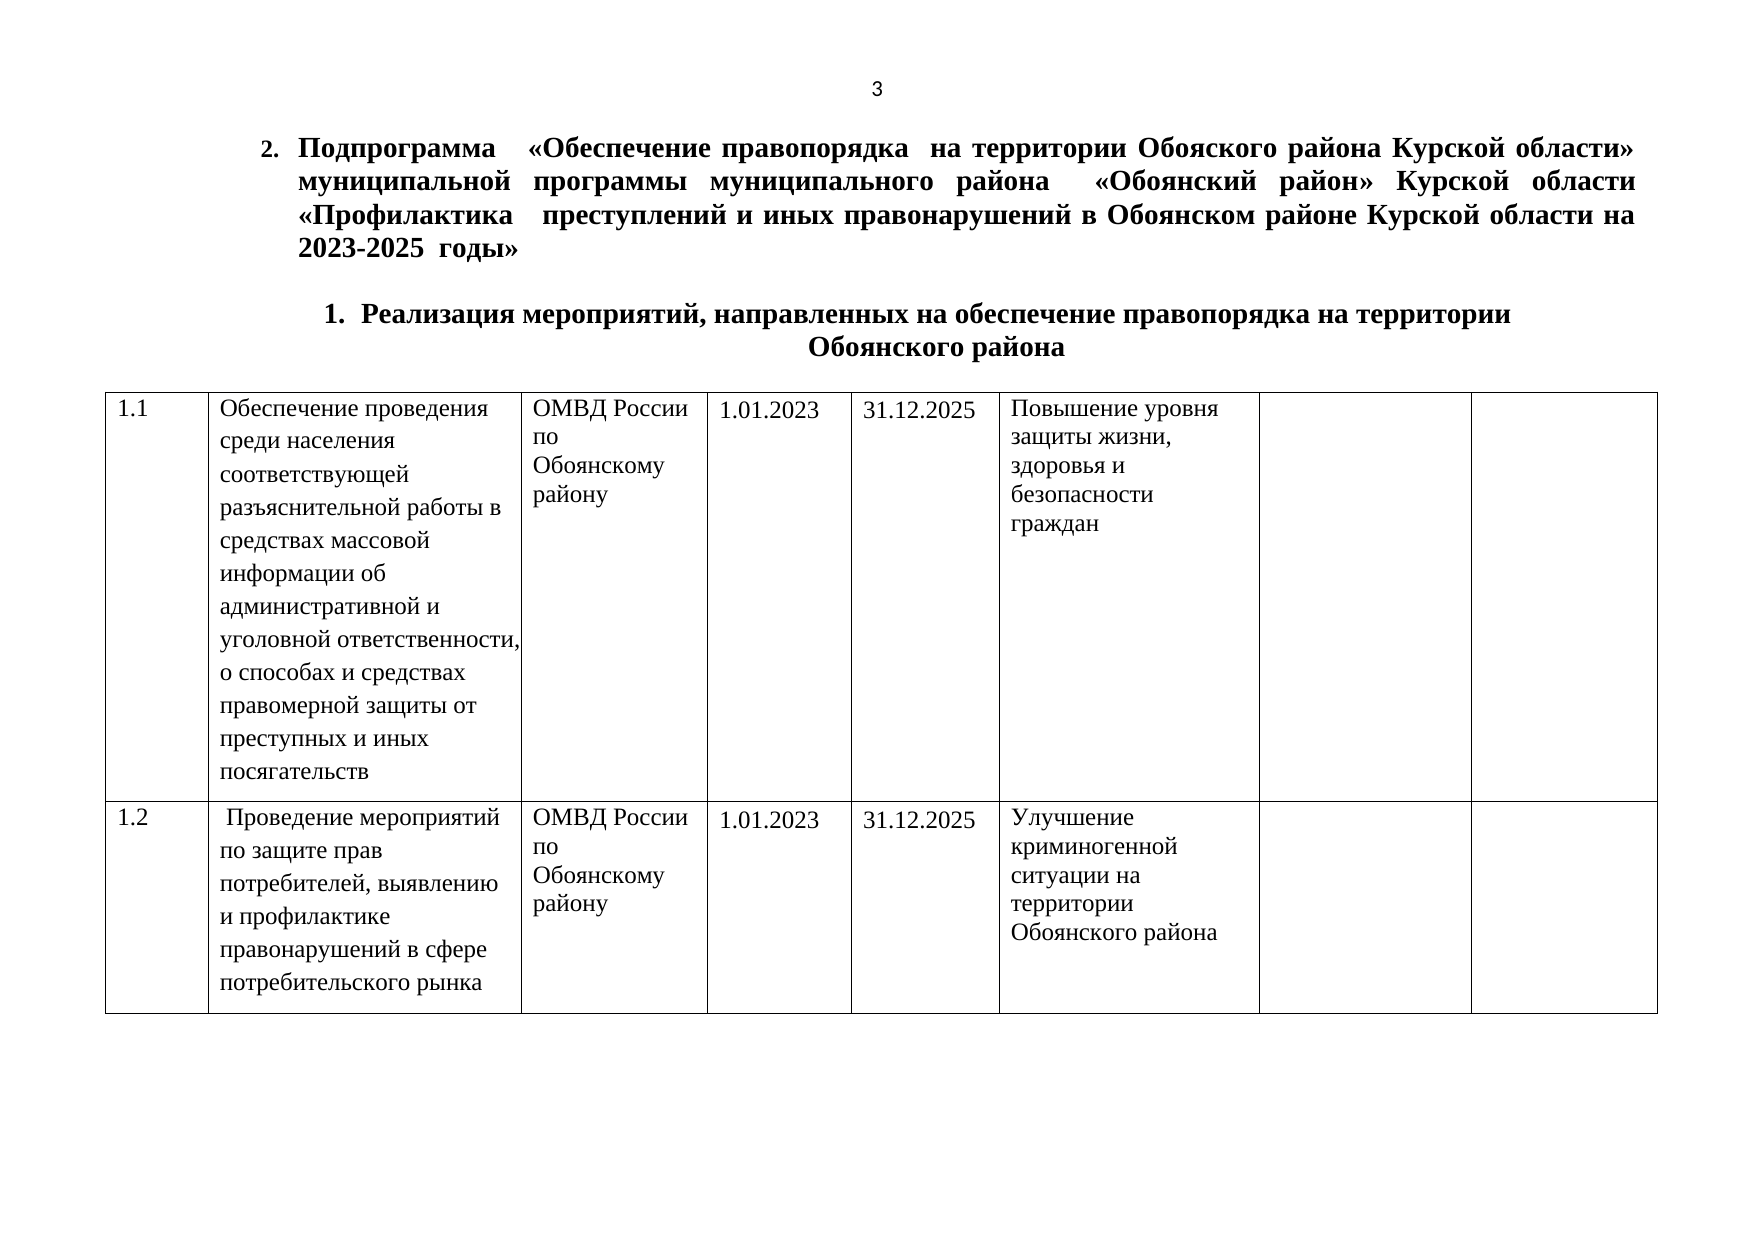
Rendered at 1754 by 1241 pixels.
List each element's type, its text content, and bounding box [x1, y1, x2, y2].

table_cell 31.12.2025 [852, 802, 999, 1013]
text Обоянского района [237, 329, 1636, 363]
table_header 1.1 [106, 393, 208, 801]
table_header 1.01.2023 [708, 393, 851, 801]
table_header [1472, 393, 1657, 801]
table_cell [1260, 802, 1471, 1013]
table_cell ОМВД России по Обоянскому району [522, 802, 707, 1013]
table_header [1260, 393, 1471, 801]
table_header ОМВД России по Обоянскому району [522, 393, 707, 801]
table_cell 1.2 [106, 802, 208, 1013]
table_header Обеспечение проведения среди населения соответствующей разъяснительной работы в средствах массовой информации об административной и уголовной ответственности, о способах и средствах правомерной защиты от преступных и иных посягательств [209, 393, 521, 801]
table_header 31.12.2025 [852, 393, 999, 801]
list Реализация мероприятий, направленных на обеспечение правопорядка на территории [199, 296, 1636, 329]
table_cell Улучшение криминогенной ситуации на территории Обоянского района [1000, 802, 1259, 1013]
table_header Повышение уровня защиты жизни, здоровья и безопасности граждан [1000, 393, 1259, 801]
table_cell 1.01.2023 [708, 802, 851, 1013]
list Подпрограмма «Обеспечение правопорядка на территории Обояского района Курской области» муниципальной программы муниципального района «Обоянский район» Курской области «Профилактика преступлений и иных правонарушений в Обоянском районе Курской области на 2023-2025 годы» [260, 130, 1636, 264]
table_cell Проведение мероприятий по защите прав потребителей, выявлению и профилактике правонарушений в сфере потребительского рынка [209, 802, 521, 1013]
table_cell [1472, 802, 1657, 1013]
